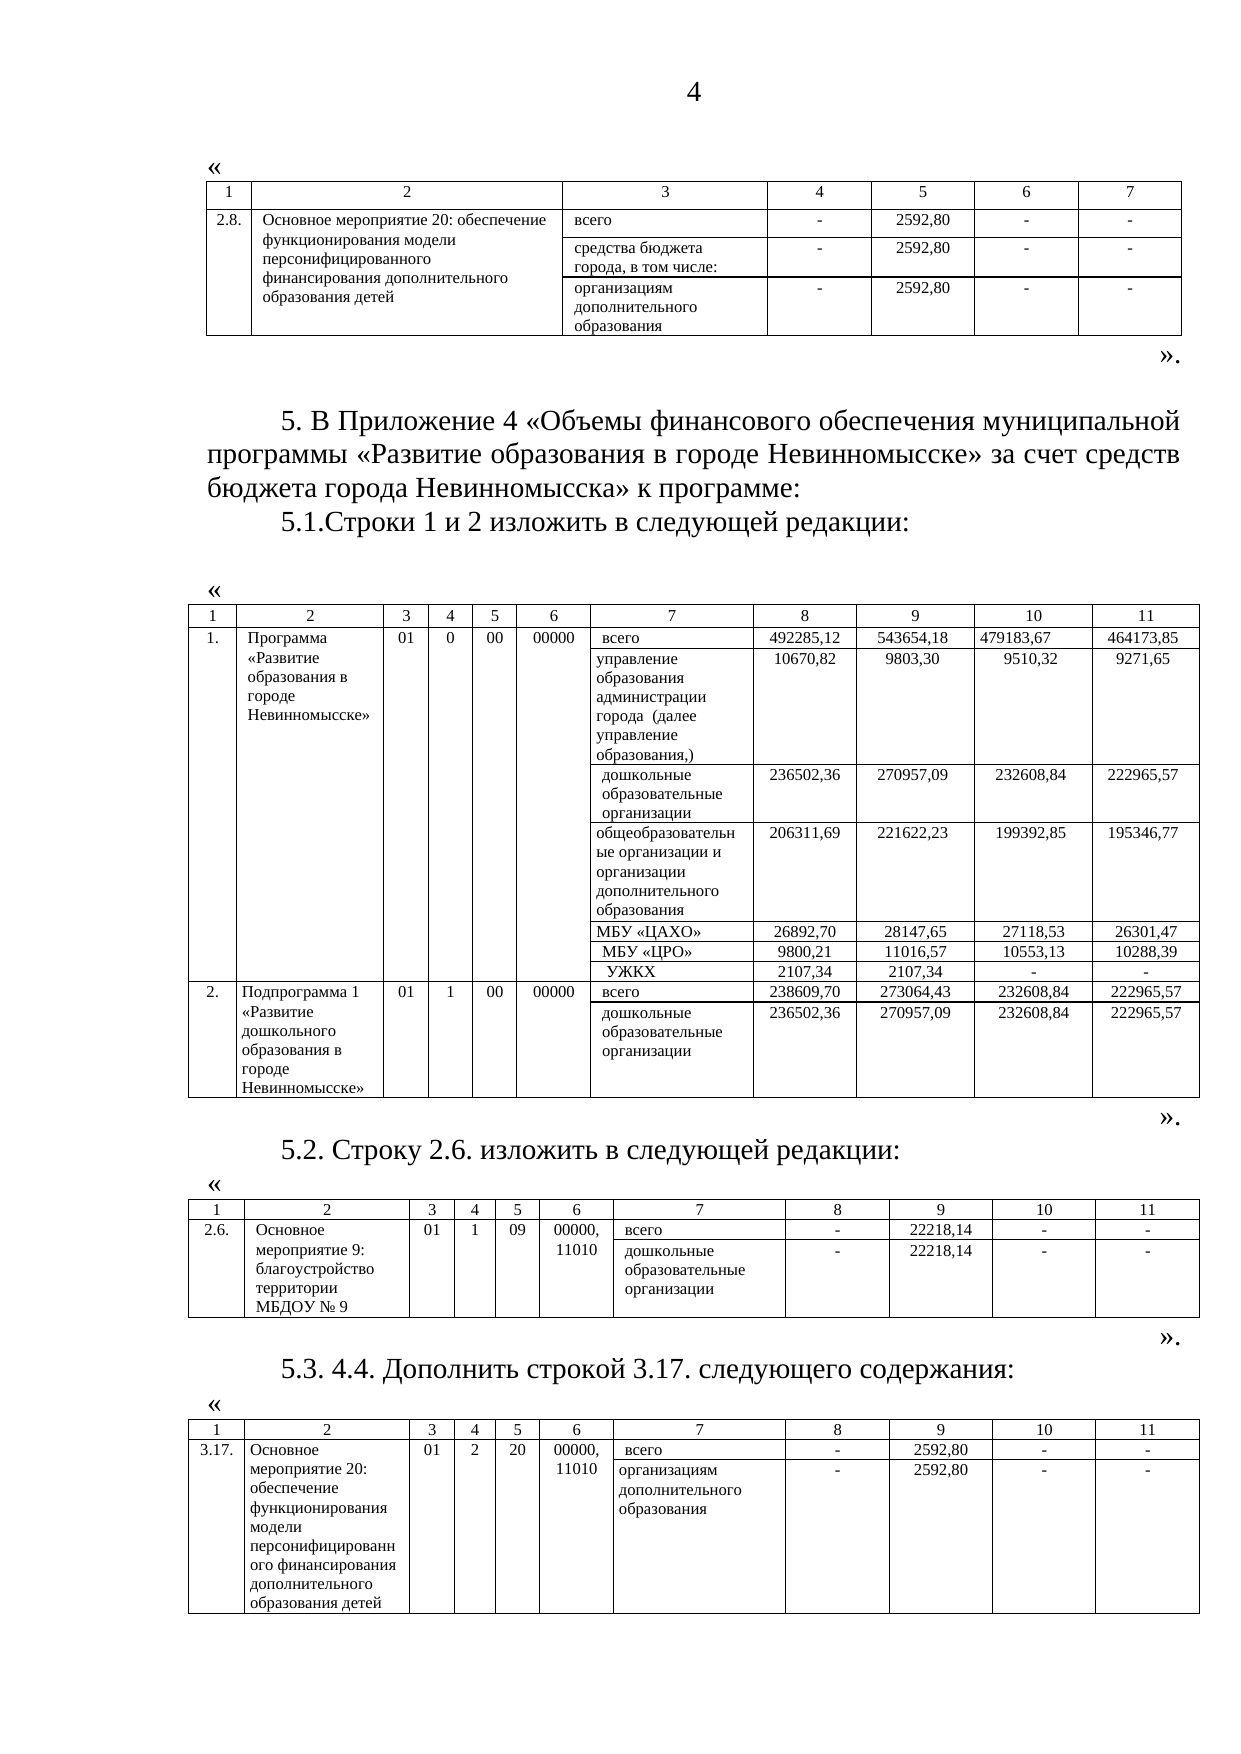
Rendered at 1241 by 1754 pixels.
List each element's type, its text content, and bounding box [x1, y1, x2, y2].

table_cell 2592,80 [872, 210, 974, 237]
table_cell - [975, 278, 1078, 335]
table_cell Подпрограмма 1 «Развитие дошкольного образования в городе Невинномысске» [237, 982, 383, 1097]
table_header 6 [540, 1200, 613, 1219]
table_cell - [768, 278, 871, 335]
table_cell 2107,34 [857, 962, 974, 981]
table_cell 00000, 11010 [540, 1220, 613, 1317]
table_cell 2592,80 [872, 278, 974, 335]
table_header 6 [975, 182, 1078, 209]
table_cell - [1096, 1220, 1199, 1239]
table_cell организациям дополнительного образования [563, 278, 767, 335]
table_cell 22218,14 [890, 1220, 992, 1239]
table_cell 27118,53 [975, 922, 1092, 941]
table_cell 9271,65 [1093, 649, 1199, 763]
table_cell - [1096, 1460, 1199, 1612]
table_header 10 [993, 1200, 1095, 1219]
table_cell дошкольные образовательные организации [591, 765, 753, 822]
table_header 1 [189, 1420, 244, 1439]
table_cell управление образования администрации города (далее управление образования,) [591, 649, 753, 763]
table_cell 26301,47 [1093, 922, 1199, 941]
table_cell 222965,57 [1093, 1003, 1199, 1097]
table_header 1 [207, 182, 251, 209]
table_cell 492285,12 [754, 628, 856, 647]
table_header 9 [890, 1420, 992, 1439]
table_cell 206311,69 [754, 823, 856, 921]
table_cell 2592,80 [890, 1460, 992, 1612]
table_cell МБУ «ЦАХО» [591, 922, 753, 941]
table_cell 1 [455, 1220, 495, 1317]
table_cell 28147,65 [857, 922, 974, 941]
table_header 5 [496, 1420, 539, 1439]
table_cell 2.6. [189, 1220, 244, 1317]
table_cell 2107,34 [754, 962, 856, 981]
text 5.2. Строку 2.6. изложить в следующей редакции: [207, 1132, 1181, 1165]
table_cell 10288,39 [1093, 942, 1199, 961]
table_header 8 [786, 1200, 889, 1219]
text 5.3. 4.4. Дополнить строкой 3.17. следующего содержания: [207, 1352, 1181, 1385]
table_cell 2 [455, 1440, 495, 1612]
table_cell 1. [189, 628, 236, 921]
table_header 5 [473, 605, 516, 627]
table_cell 11016,57 [857, 942, 974, 961]
table_header 7 [1079, 182, 1181, 209]
table_cell - [1096, 1440, 1199, 1459]
table_cell 199392,85 [975, 823, 1092, 921]
table_cell 0 [429, 628, 472, 921]
table_cell 9803,30 [857, 649, 974, 763]
table_cell - [975, 962, 1092, 981]
table_cell - [786, 1240, 889, 1317]
table_cell 01 [410, 1220, 454, 1317]
table_cell 2592,80 [872, 238, 974, 276]
table_header 4 [455, 1420, 495, 1439]
table_header 8 [754, 605, 856, 627]
table_cell 00000 [517, 628, 590, 921]
table_cell 464173,85 [1093, 628, 1199, 647]
text 5. В Приложение 4 «Объемы финансового обеспечения муниципальной программы «Развитие образования в городе Невинномысске» за счет средств бюджета города Невинномысска» к программе: [207, 403, 1181, 504]
text 5.1.Строки 1 и 2 изложить в следующей редакции: [207, 504, 1181, 537]
table_cell 222965,57 [1093, 982, 1199, 1001]
table_cell 10553,13 [975, 942, 1092, 961]
table_cell общеобразовательные организации и организации дополнительного образования [591, 823, 753, 921]
table_header 2 [237, 605, 383, 627]
table_cell 195346,77 [1093, 823, 1199, 921]
table_header 1 [189, 605, 236, 627]
table_cell 3.17. [189, 1440, 244, 1612]
table_cell всего [614, 1440, 785, 1459]
table_header 6 [540, 1420, 613, 1439]
table_cell - [1079, 210, 1181, 237]
table_cell Основное мероприятие 20: обеспечение функционирования модели персонифицированного финансирования дополнительного образования детей [245, 1440, 409, 1612]
table_cell - [768, 210, 871, 237]
table_cell 236502,36 [754, 765, 856, 822]
text « [207, 571, 1181, 604]
table_cell [473, 922, 516, 981]
table_header 9 [890, 1200, 992, 1219]
table_header 4 [455, 1200, 495, 1219]
table_cell - [1093, 962, 1199, 981]
table_header 3 [384, 605, 428, 627]
table_header 2 [245, 1200, 409, 1219]
table_cell организациям дополнительного образования [614, 1460, 785, 1612]
table_cell 236502,36 [754, 1003, 856, 1097]
table_cell - [1079, 278, 1181, 335]
table_cell 00 [473, 628, 516, 921]
table_cell всего [591, 982, 753, 1001]
table_cell 1 [429, 982, 472, 1097]
table_header 7 [591, 605, 753, 627]
table_cell МБУ «ЦРО» [591, 942, 753, 961]
table_cell 2592,80 [890, 1440, 992, 1459]
table_cell - [975, 210, 1078, 237]
table_cell [517, 922, 590, 981]
table_cell Основное мероприятие 9: благоустройство территории МБДОУ № 9 [245, 1220, 409, 1317]
table_header 11 [1096, 1420, 1199, 1439]
table_cell дошкольные образовательные организации [591, 1003, 753, 1097]
table_cell - [975, 238, 1078, 276]
table_cell всего [563, 210, 767, 237]
table_header 8 [786, 1420, 889, 1439]
table_cell Программа «Развитие образования в городе Невинномысске» [237, 628, 383, 921]
table_cell 01 [384, 628, 428, 921]
table_cell 09 [496, 1220, 539, 1317]
table_cell 479183,67 [975, 628, 1092, 647]
table_cell Основное мероприятие 20: обеспечение функционирования модели персонифицированного финансирования дополнительного образования детей [252, 210, 562, 335]
table_header 7 [614, 1200, 785, 1219]
table_cell 238609,70 [754, 982, 856, 1001]
table_cell 2.8. [207, 210, 251, 335]
table_cell - [1096, 1240, 1199, 1317]
table_cell 232608,84 [975, 765, 1092, 822]
table_cell 10670,82 [754, 649, 856, 763]
text « [207, 148, 1181, 181]
table_cell [429, 922, 472, 981]
table_cell 26892,70 [754, 922, 856, 941]
table_cell [189, 922, 236, 981]
table_cell 232608,84 [975, 1003, 1092, 1097]
table_header 1 [189, 1200, 244, 1219]
table_header 4 [429, 605, 472, 627]
table_header 3 [410, 1200, 454, 1219]
table_cell - [786, 1220, 889, 1239]
table_cell 00 [473, 982, 516, 1097]
table_cell 232608,84 [975, 982, 1092, 1001]
table_cell 2. [189, 982, 236, 1097]
table_cell - [786, 1460, 889, 1612]
table_cell 270957,09 [857, 765, 974, 822]
table_cell 00000 [517, 982, 590, 1097]
table_header 2 [252, 182, 562, 209]
table_header 7 [614, 1420, 785, 1439]
table_cell 01 [410, 1440, 454, 1612]
table_cell - [768, 238, 871, 276]
table_cell - [993, 1440, 1095, 1459]
table_cell 9510,32 [975, 649, 1092, 763]
text ». [207, 336, 1181, 369]
table_header 11 [1093, 605, 1199, 627]
table_cell 22218,14 [890, 1240, 992, 1317]
table_header 6 [517, 605, 590, 627]
table_header 10 [975, 605, 1092, 627]
table_cell средства бюджета города, в том числе: [563, 238, 767, 276]
table_header 2 [245, 1420, 409, 1439]
table_header 5 [872, 182, 974, 209]
table_cell [384, 922, 428, 981]
table_cell - [786, 1440, 889, 1459]
table_cell 222965,57 [1093, 765, 1199, 822]
table_cell - [993, 1240, 1095, 1317]
text ». [207, 1318, 1181, 1352]
table_header 11 [1096, 1200, 1199, 1219]
table_cell УЖКХ [591, 962, 753, 981]
table_cell всего [614, 1220, 785, 1239]
table_cell 543654,18 [857, 628, 974, 647]
table_cell - [993, 1220, 1095, 1239]
table_cell 273064,43 [857, 982, 974, 1001]
text « [207, 1385, 1211, 1419]
table_cell дошкольные образовательные организации [614, 1240, 785, 1317]
table_cell [237, 922, 383, 981]
table_cell 00000, 11010 [540, 1440, 613, 1612]
table_header 3 [563, 182, 767, 209]
table_cell 270957,09 [857, 1003, 974, 1097]
table_cell 221622,23 [857, 823, 974, 921]
table_header 9 [857, 605, 974, 627]
table_header 5 [496, 1200, 539, 1219]
table_cell - [1079, 238, 1181, 276]
table_cell всего [591, 628, 753, 647]
table_header 10 [993, 1420, 1095, 1439]
text ». [207, 1098, 1181, 1132]
table_cell - [993, 1460, 1095, 1612]
table_cell 9800,21 [754, 942, 856, 961]
table_header 4 [768, 182, 871, 209]
table_header 3 [410, 1420, 454, 1439]
text « [207, 1165, 1181, 1199]
table_cell 01 [384, 982, 428, 1097]
table_cell 20 [496, 1440, 539, 1612]
